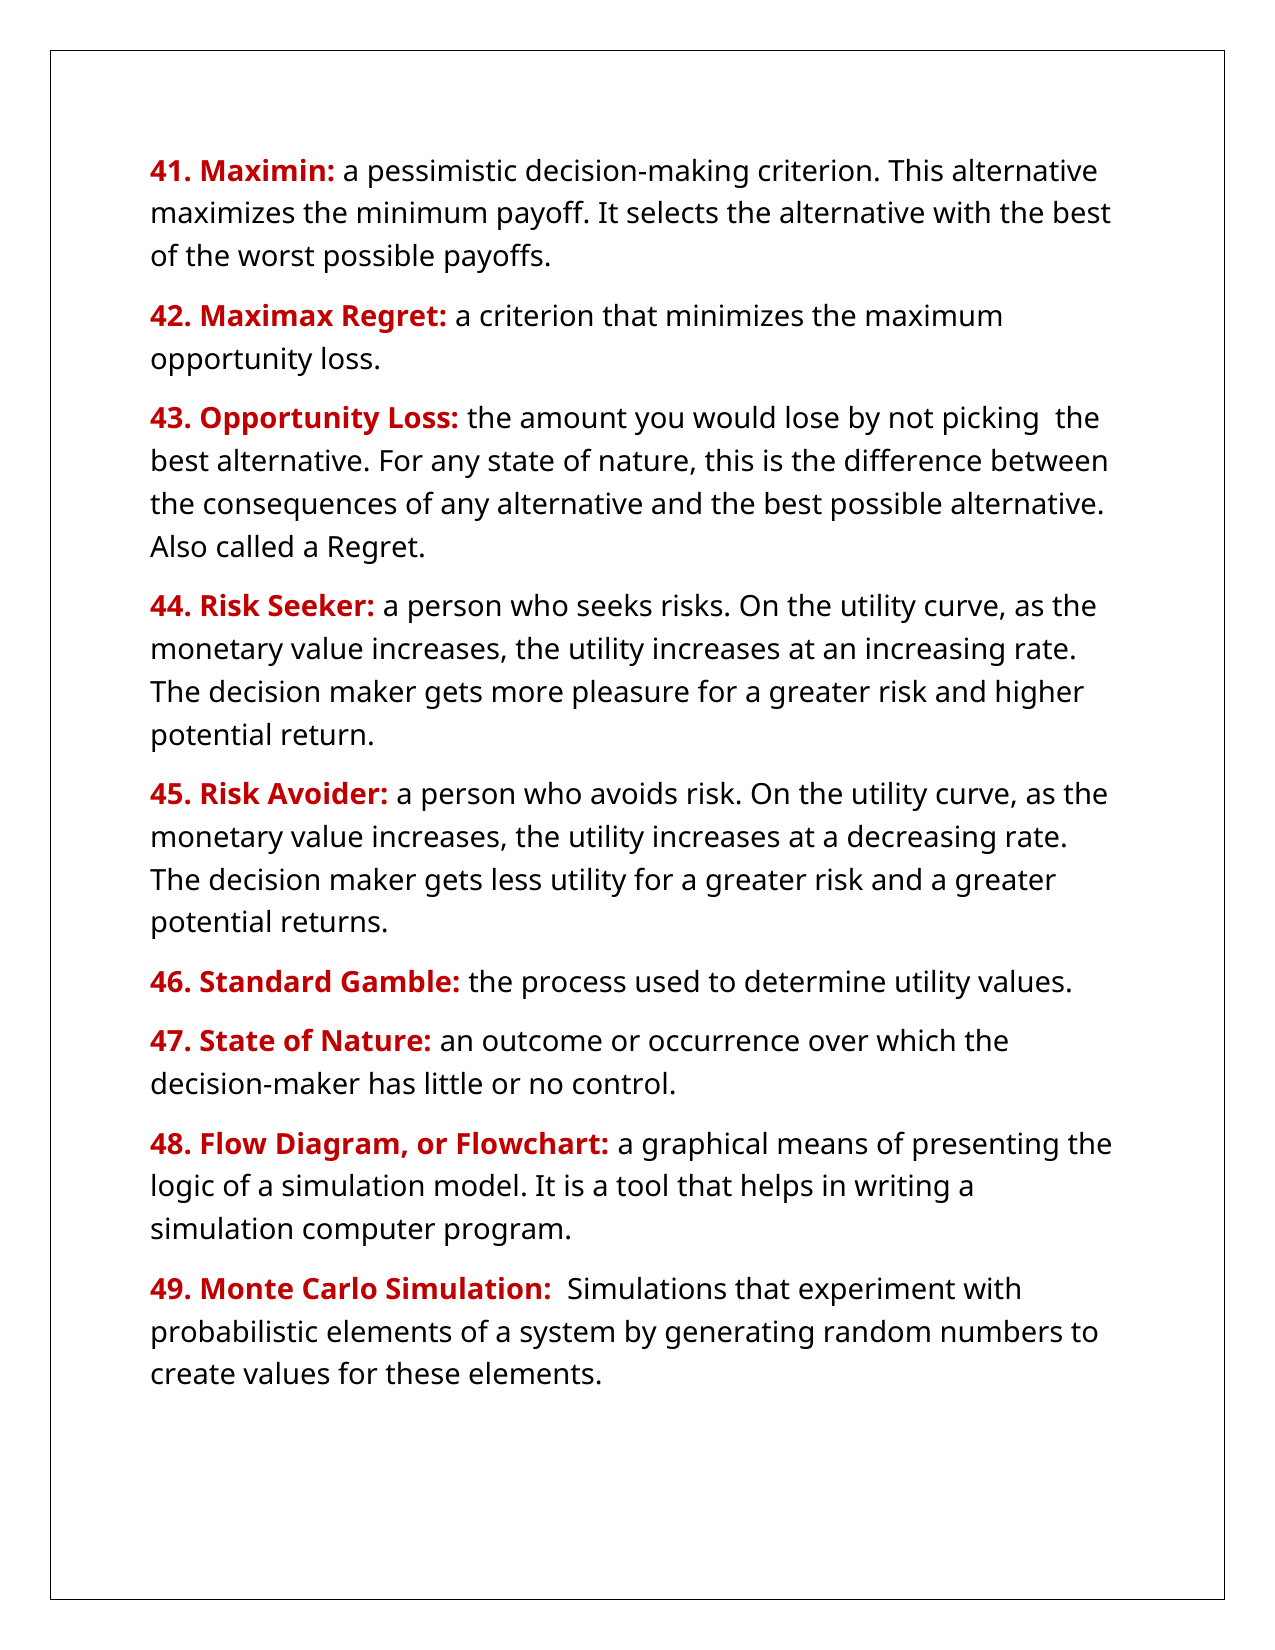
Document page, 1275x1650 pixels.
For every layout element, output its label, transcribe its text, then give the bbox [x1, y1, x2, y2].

text 47. State of Nature: an outcome or occurrence over which the decision-maker has little or no control. [150, 1021, 1125, 1103]
text 42. Maximax Regret: a criterion that minimizes the maximum opportunity loss. [150, 295, 1125, 378]
text 45. Risk Avoider: a person who avoids risk. On the utility curve, as the monetary value increases, the utility increases at a decreasing rate. The decision maker gets less utility for a greater risk and a greater potential returns. [150, 773, 1125, 941]
text 43. Opportunity Loss: the amount you would lose by not picking the best alternative. For any state of nature, this is the difference between the consequences of any alternative and the best possible alternative. Also called a Regret. [150, 397, 1125, 566]
text 41. Maximin: a pessimistic decision-making criterion. This alternative maximizes the minimum payoff. It selects the alternative with the best of the worst possible payoffs. [150, 150, 1125, 275]
text 44. Risk Seeker: a person who seeks risks. On the utility curve, as the monetary value increases, the utility increases at an increasing rate. The decision maker gets more pleasure for a greater risk and higher potential return. [150, 585, 1125, 753]
text 48. Flow Diagram, or Flowchart: a graphical means of presenting the logic of a simulation model. It is a tool that helps in writing a simulation computer program. [150, 1123, 1125, 1248]
text 46. Standard Gamble: the process used to determine utility values. [150, 961, 1125, 1001]
text 49. Monte Carlo Simulation: Simulations that experiment with probabilistic elements of a system by generating random numbers to create values for these elements. [150, 1268, 1125, 1393]
